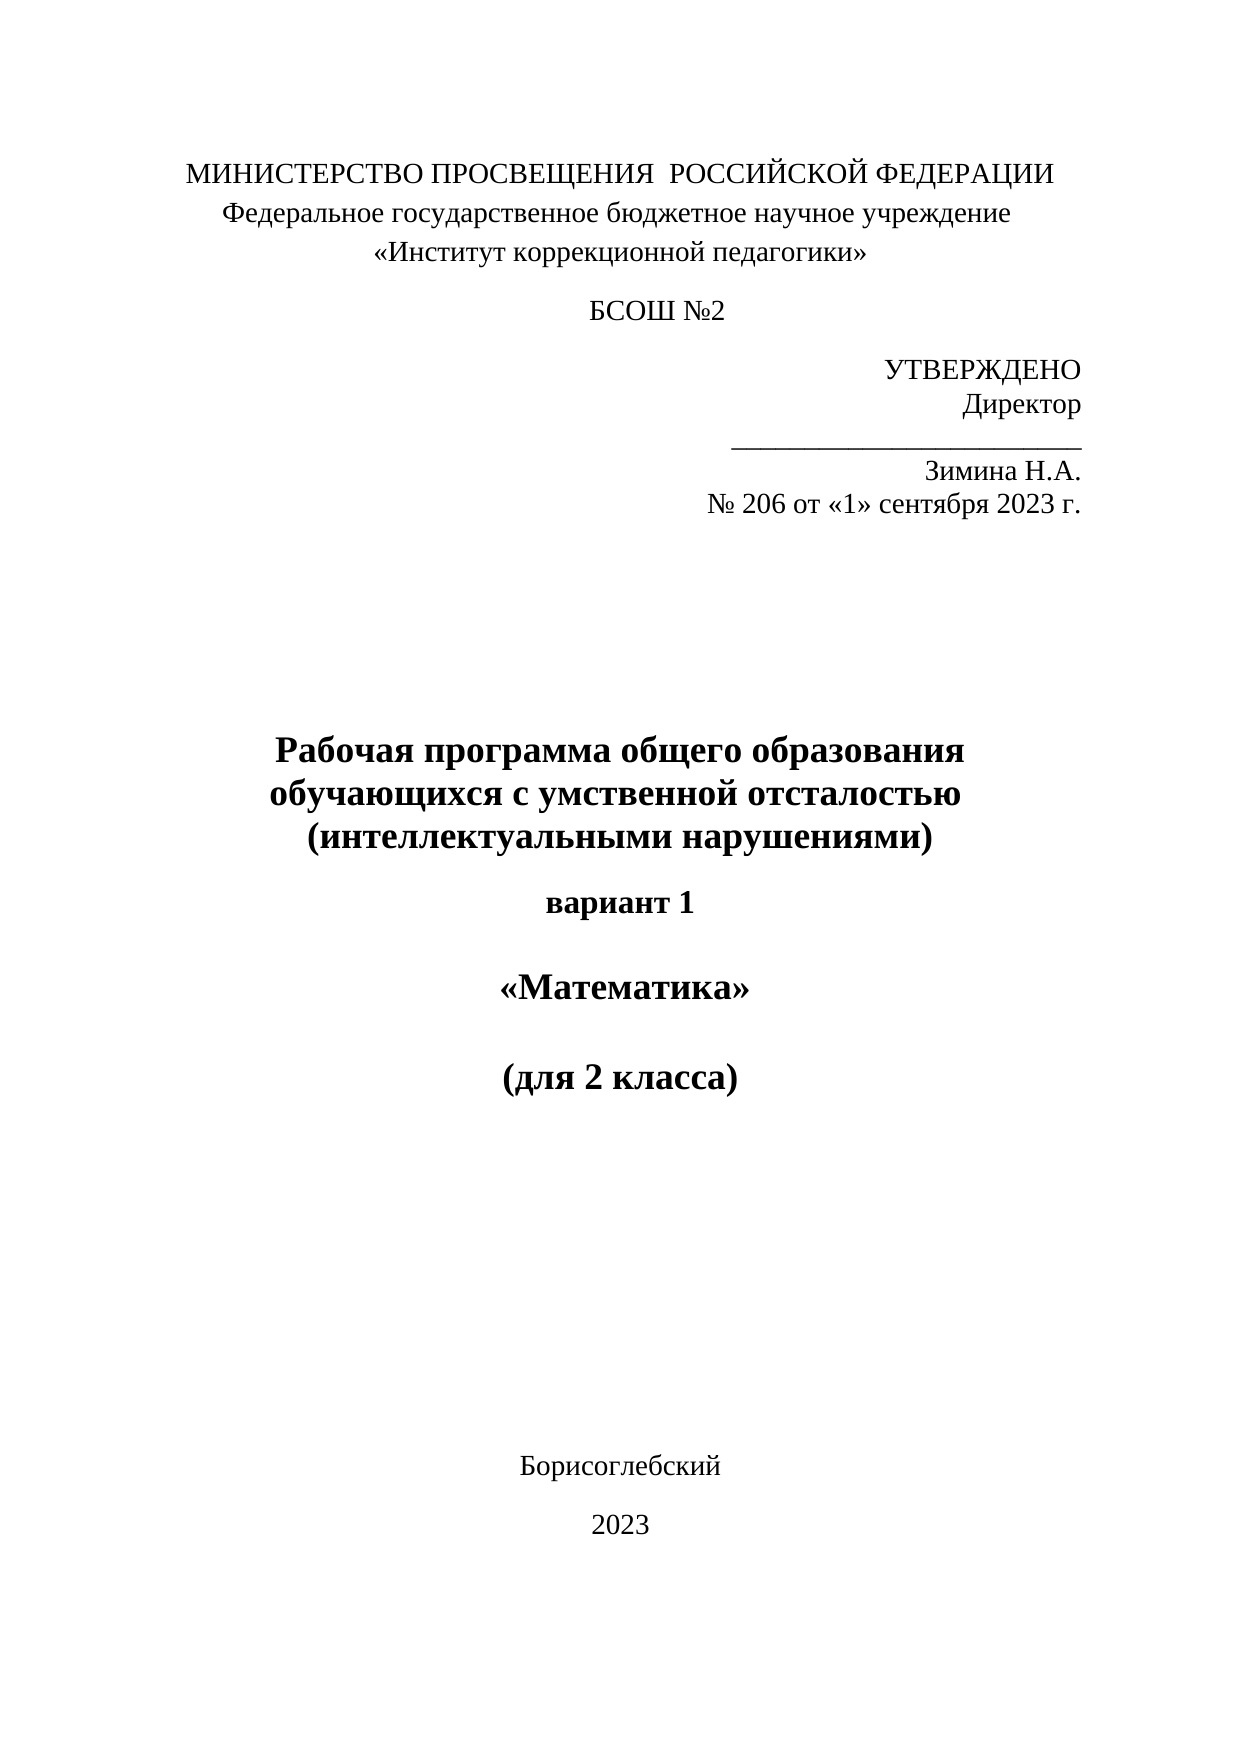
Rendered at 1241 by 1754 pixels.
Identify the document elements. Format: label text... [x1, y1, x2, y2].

text Рабочая программа общего образования обучающихся с умственной отсталостью (интеллектуальными нарушениями) [148, 728, 1092, 857]
text Борисоглебский [148, 1448, 1092, 1481]
table_header УТВЕРЖДЕНО Директор ________________________ Зимина Н.А. № 206 от «1» сентября 2023 г. [77, 353, 1092, 554]
text (для 2 класса) [148, 1054, 1092, 1097]
text «Математика» [148, 964, 1092, 1008]
text вариант 1 [148, 882, 1092, 920]
text 2023 [148, 1507, 1092, 1541]
text МИНИСТЕРСТВО ПРОСВЕЩЕНИЯ РОССИЙСКОЙ ФЕДЕРАЦИИ [148, 157, 1092, 190]
text БСОШ №2 [148, 293, 1092, 327]
text Федеральное государственное бюджетное научное учреждение «Институт коррекционной педагогики» [148, 195, 1092, 267]
